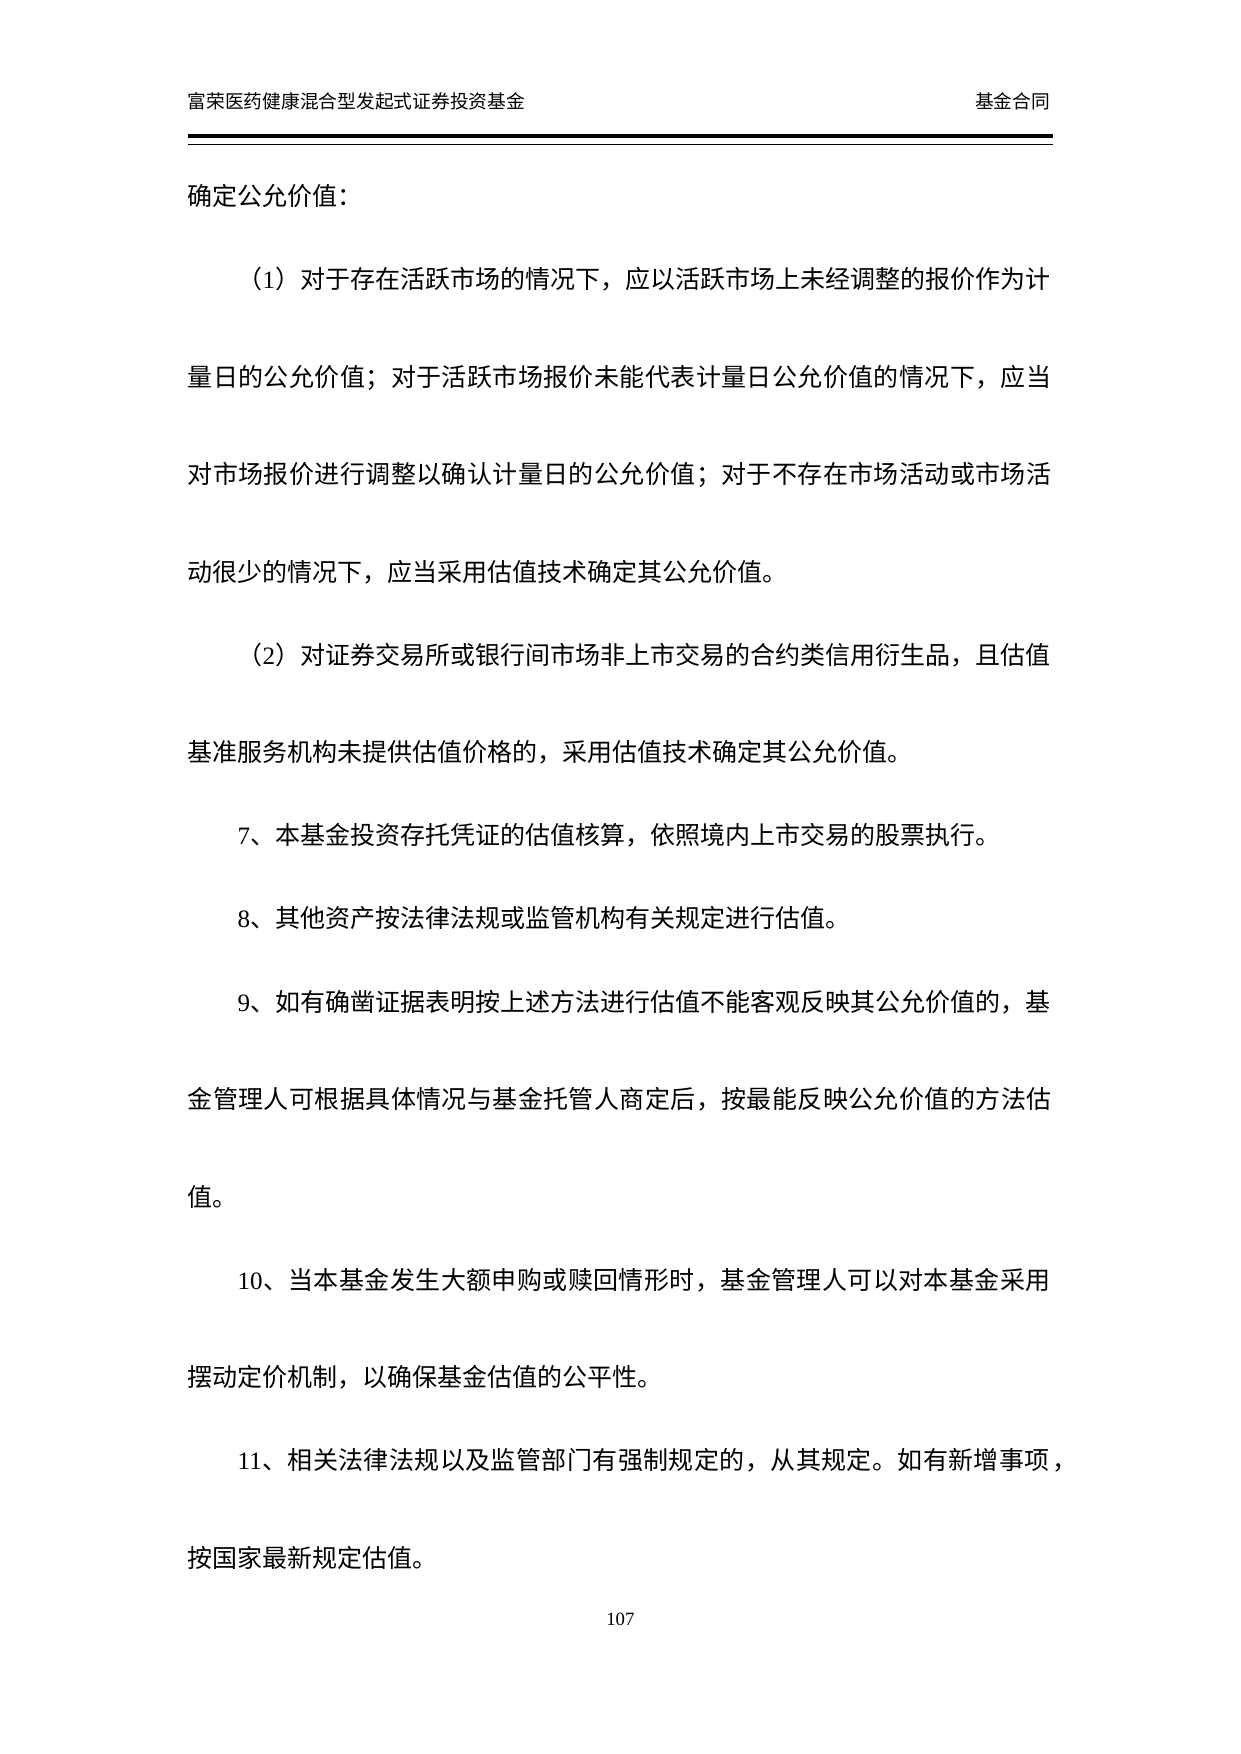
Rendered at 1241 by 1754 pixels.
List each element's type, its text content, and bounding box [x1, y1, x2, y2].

text 7、本基金投资存托凭证的估值核算，依照境内上市交易的股票执行。 [187, 801, 1053, 866]
text 8、其他资产按法律法规或监管机构有关规定进行估值。 [187, 884, 1053, 949]
text 9、如有确凿证据表明按上述方法进行估值不能客观反映其公允价值的，基金管理人可根据具体情况与基金托管人商定后，按最能反映公允价值的方法估值。 [187, 968, 1053, 1228]
text （1）对于存在活跃市场的情况下，应以活跃市场上未经调整的报价作为计量日的公允价值；对于活跃市场报价未能代表计量日公允价值的情况下，应当对市场报价进行调整以确认计量日的公允价值；对于不存在市场活动或市场活动很少的情况下，应当采用估值技术确定其公允价值。 [187, 245, 1053, 603]
text 10、当本基金发生大额申购或赎回情形时，基金管理人可以对本基金采用摆动定价机制，以确保基金估值的公平性。 [187, 1246, 1053, 1408]
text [187, 162, 1053, 227]
text （2）对证券交易所或银行间市场非上市交易的合约类信用衍生品，且估值基准服务机构未提供估值价格的，采用估值技术确定其公允价值。 [187, 621, 1053, 783]
text 11、相关法律法规以及监管部门有强制规定的，从其规定。如有新增事项，按国家最新规定估值。 [187, 1426, 1053, 1589]
